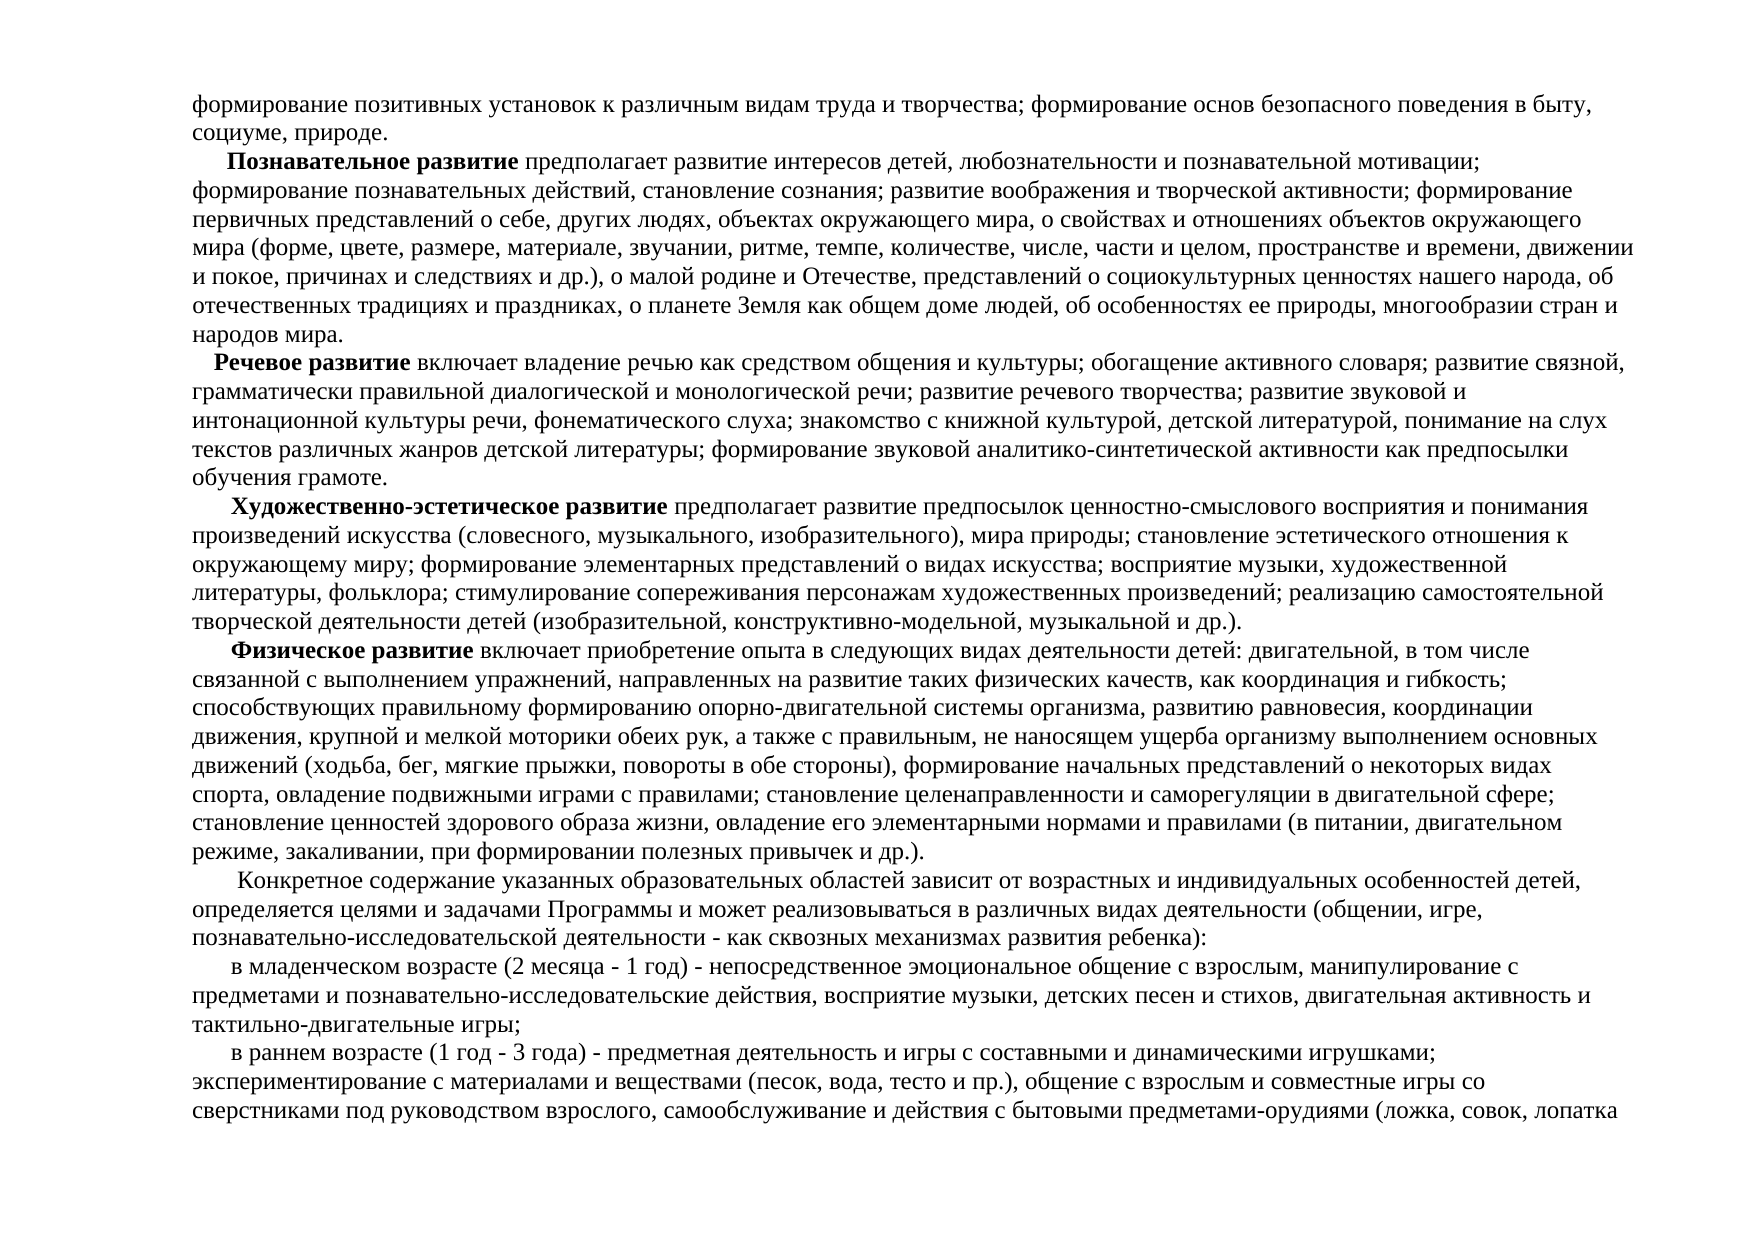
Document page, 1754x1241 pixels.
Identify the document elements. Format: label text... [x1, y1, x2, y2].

text Физическое развитие включает приобретение опыта в следующих видах деятельности детей: двигательной, в том числе связанной с выполнением упражнений, направленных на развитие таких физических качеств, как координация и гибкость; способствующих правильному формированию опорно-двигательной системы организма, развитию равновесия, координации движения, крупной и мелкой моторики обеих рук, а также с правильным, не наносящем ущерба организму выполнением основных движений (ходьба, бег, мягкие прыжки, повороты в обе стороны), формирование начальных представлений о некоторых видах спорта, овладение подвижными играми с правилами; становление целенаправленности и саморегуляции в двигательной сфере; становление ценностей здорового образа жизни, овладение его элементарными нормами и правилами (в питании, двигательном режиме, закаливании, при формировании полезных привычек и др.). [192, 635, 1636, 865]
text Конкретное содержание указанных образовательных областей зависит от возрастных и индивидуальных особенностей детей, определяется целями и задачами Программы и может реализовываться в различных видах деятельности (общении, игре, познавательно-исследовательской деятельности - как сквозных механизмах развития ребенка): [192, 865, 1636, 951]
text Художественно-эстетическое развитие предполагает развитие предпосылок ценностно-смыслового восприятия и понимания произведений искусства (словесного, музыкального, изобразительного), мира природы; становление эстетического отношения к окружающему миру; формирование элементарных представлений о видах искусства; восприятие музыки, художественной литературы, фольклора; стимулирование сопереживания персонажам художественных произведений; реализацию самостоятельной творческой деятельности детей (изобразительной, конструктивно-модельной, музыкальной и др.). [192, 491, 1636, 635]
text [192, 89, 1636, 146]
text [192, 1037, 1636, 1124]
text Познавательное развитие предполагает развитие интересов детей, любознательности и познавательной мотивации; формирование познавательных действий, становление сознания; развитие воображения и творческой активности; формирование первичных представлений о себе, других людях, объектах окружающего мира, о свойствах и отношениях объектов окружающего мира (форме, цвете, размере, материале, звучании, ритме, темпе, количестве, числе, части и целом, пространстве и времени, движении и покое, причинах и следствиях и др.), о малой родине и Отечестве, представлений о социокультурных ценностях нашего народа, об отечественных традициях и праздниках, о планете Земля как общем доме людей, об особенностях ее природы, многообразии стран и народов мира. [192, 146, 1636, 347]
text в младенческом возрасте (2 месяца - 1 год) - непосредственное эмоциональное общение с взрослым, манипулирование с предметами и познавательно-исследовательские действия, восприятие музыки, детских песен и стихов, двигательная активность и тактильно-двигательные игры; [192, 951, 1636, 1037]
text Речевое развитие включает владение речью как средством общения и культуры; обогащение активного словаря; развитие связной, грамматически правильной диалогической и монологической речи; развитие речевого творчества; развитие звуковой и интонационной культуры речи, фонематического слуха; знакомство с книжной культурой, детской литературой, понимание на слух текстов различных жанров детской литературы; формирование звуковой аналитико-синтетической активности как предпосылки обучения грамоте. [192, 347, 1636, 491]
